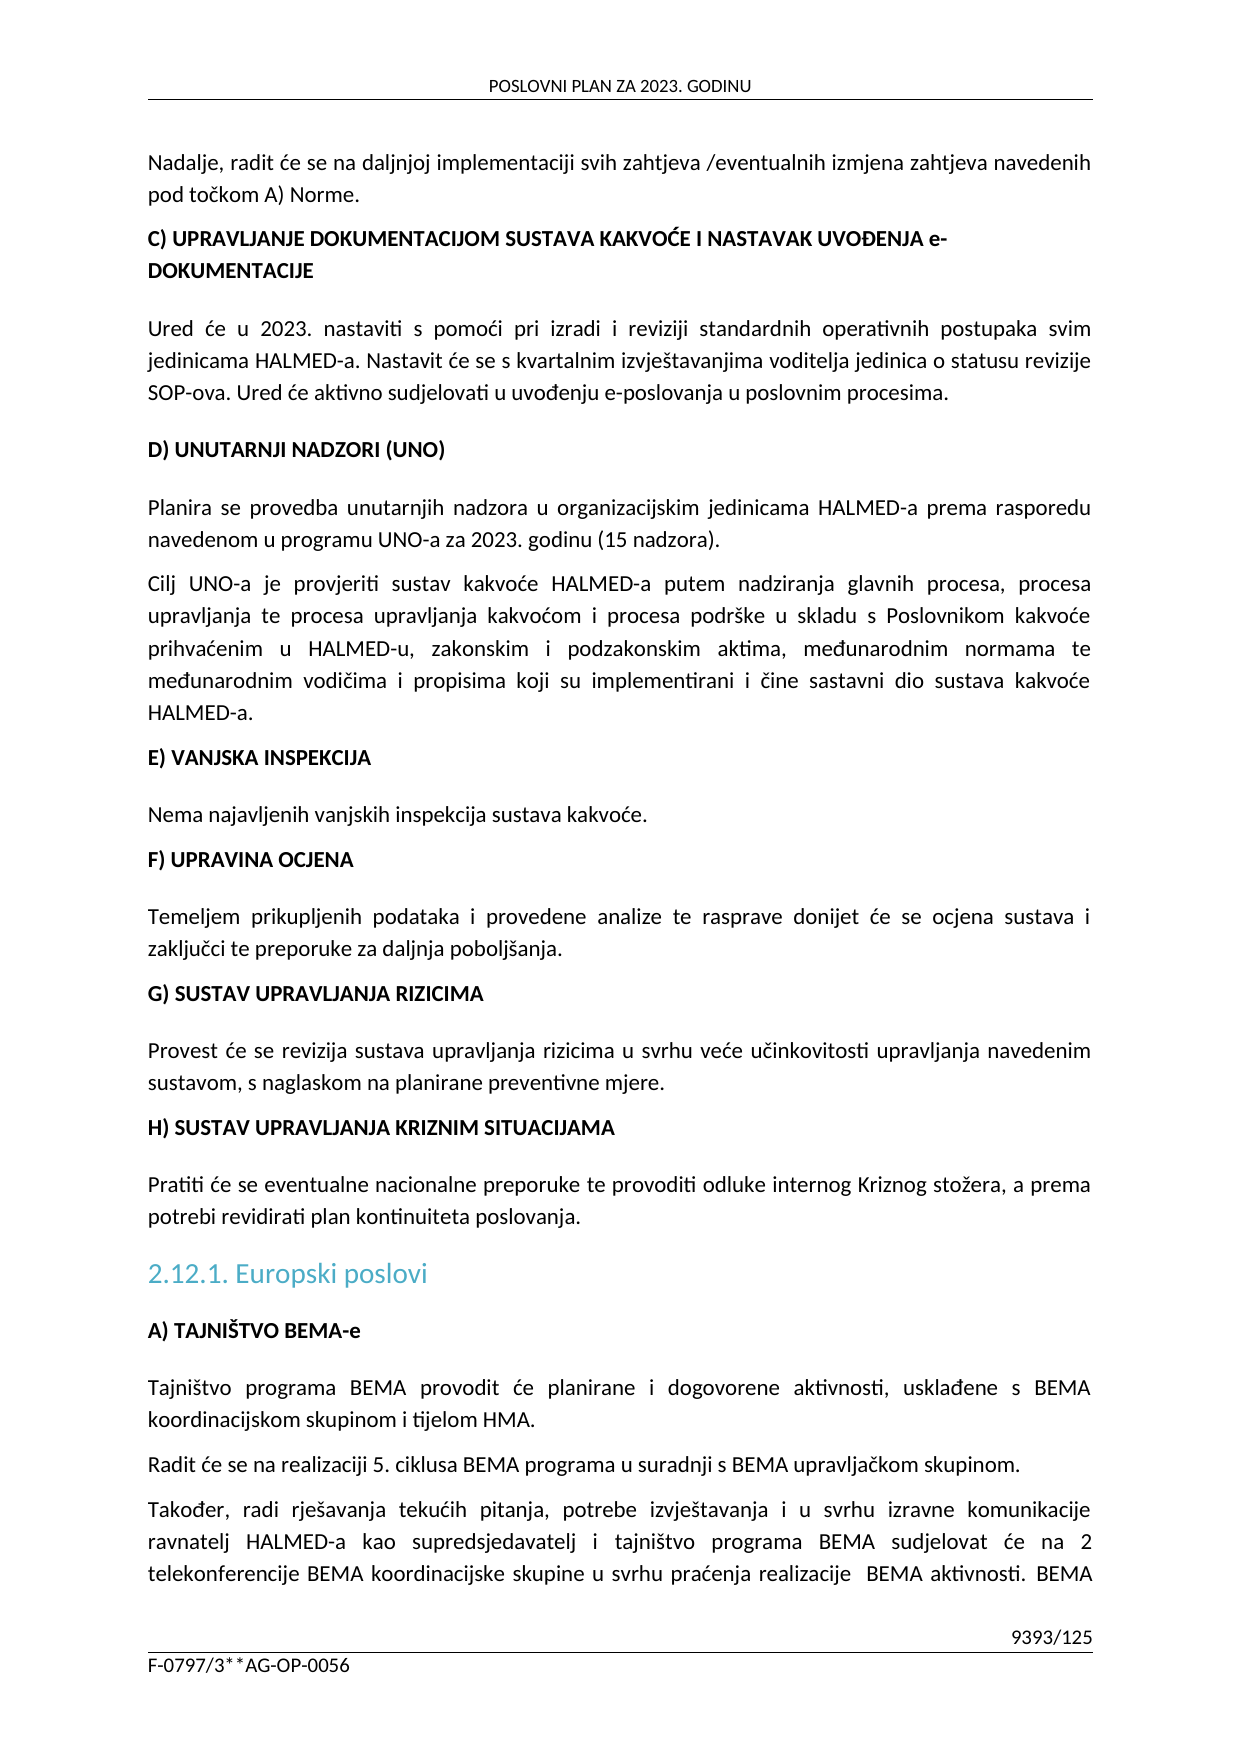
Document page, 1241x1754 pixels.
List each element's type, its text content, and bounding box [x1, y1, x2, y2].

text Pratiti će se eventualne nacionalne preporuke te provoditi odluke internog Kriznog stožera, a prema potrebi revidirati plan kontinuiteta poslovanja. [148, 1170, 1093, 1230]
text Radit će se na realizaciji 5. ciklusa BEMA programa u suradnji s BEMA upravljačkom skupinom. [148, 1450, 1093, 1478]
text A) TAJNIŠTVO BEMA-e [148, 1316, 1093, 1344]
text Cilj UNO-a je provjeriti sustav kakvoće HALMED-a putem nadziranja glavnih procesa, procesa upravljanja te procesa upravljanja kakvoćom i procesa podrške u skladu s Poslovnikom kakvoće prihvaćenim u HALMED-u, zakonskim i podzakonskim aktima, međunarodnim normama te međunarodnim vodičima i propisima koji su implementirani i čine sastavni dio sustava kakvoće HALMED-a. [148, 569, 1093, 726]
text Provest će se revizija sustava upravljanja rizicima u svrhu veće učinkovitosti upravljanja navedenim sustavom, s naglaskom na planirane preventivne mjere. [148, 1036, 1093, 1096]
text Nadalje, radit će se na daljnjoj implementaciji svih zahtjeva /eventualnih izmjena zahtjeva navedenih pod točkom A) Norme. [148, 148, 1093, 208]
text Planira se provedba unutarnjih nadzora u organizacijskim jedinicama HALMED-a prema rasporedu navedenom u programu UNO-a za 2023. godinu (15 nadzora). [148, 493, 1093, 553]
text D) UNUTARNJI NADZORI (UNO) [148, 435, 1093, 463]
text C) UPRAVLJANJE DOKUMENTACIJOM SUSTAVA KAKVOĆE I NASTAVAK UVOĐENJA e-DOKUMENTACIJE [148, 224, 1093, 285]
text H) SUSTAV UPRAVLJANJA KRIZNIM SITUACIJAMA [148, 1113, 1093, 1141]
text Ured će u 2023. nastaviti s pomoći pri izradi i reviziji standardnih operativnih postupaka svim jedinicama HALMED-a. Nastavit će se s kvartalnim izvještavanjima voditelja jedinica o statusu revizije SOP-ova. Ured će aktivno sudjelovati u uvođenju e-poslovanja u poslovnim procesima. [148, 314, 1093, 406]
text Tajništvo programa BEMA provodit će planirane i dogovorene aktivnosti, usklađene s BEMA koordinacijskom skupinom i tijelom HMA. [148, 1373, 1093, 1433]
text G) SUSTAV UPRAVLJANJA RIZICIMA [148, 979, 1093, 1007]
text F) UPRAVINA OCJENA [148, 845, 1093, 873]
text Nema najavljenih vanjskih inspekcija sustava kakvoće. [148, 800, 1093, 828]
subtitle 2.12.1. Europski poslovi [148, 1255, 1093, 1291]
text E) VANJSKA INSPEKCIJA [148, 743, 1093, 771]
text Temeljem prikupljenih podataka i provedene analize te rasprave donijet će se ocjena sustava i zaključci te preporuke za daljnja poboljšanja.. [148, 902, 1093, 962]
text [148, 1495, 1093, 1587]
